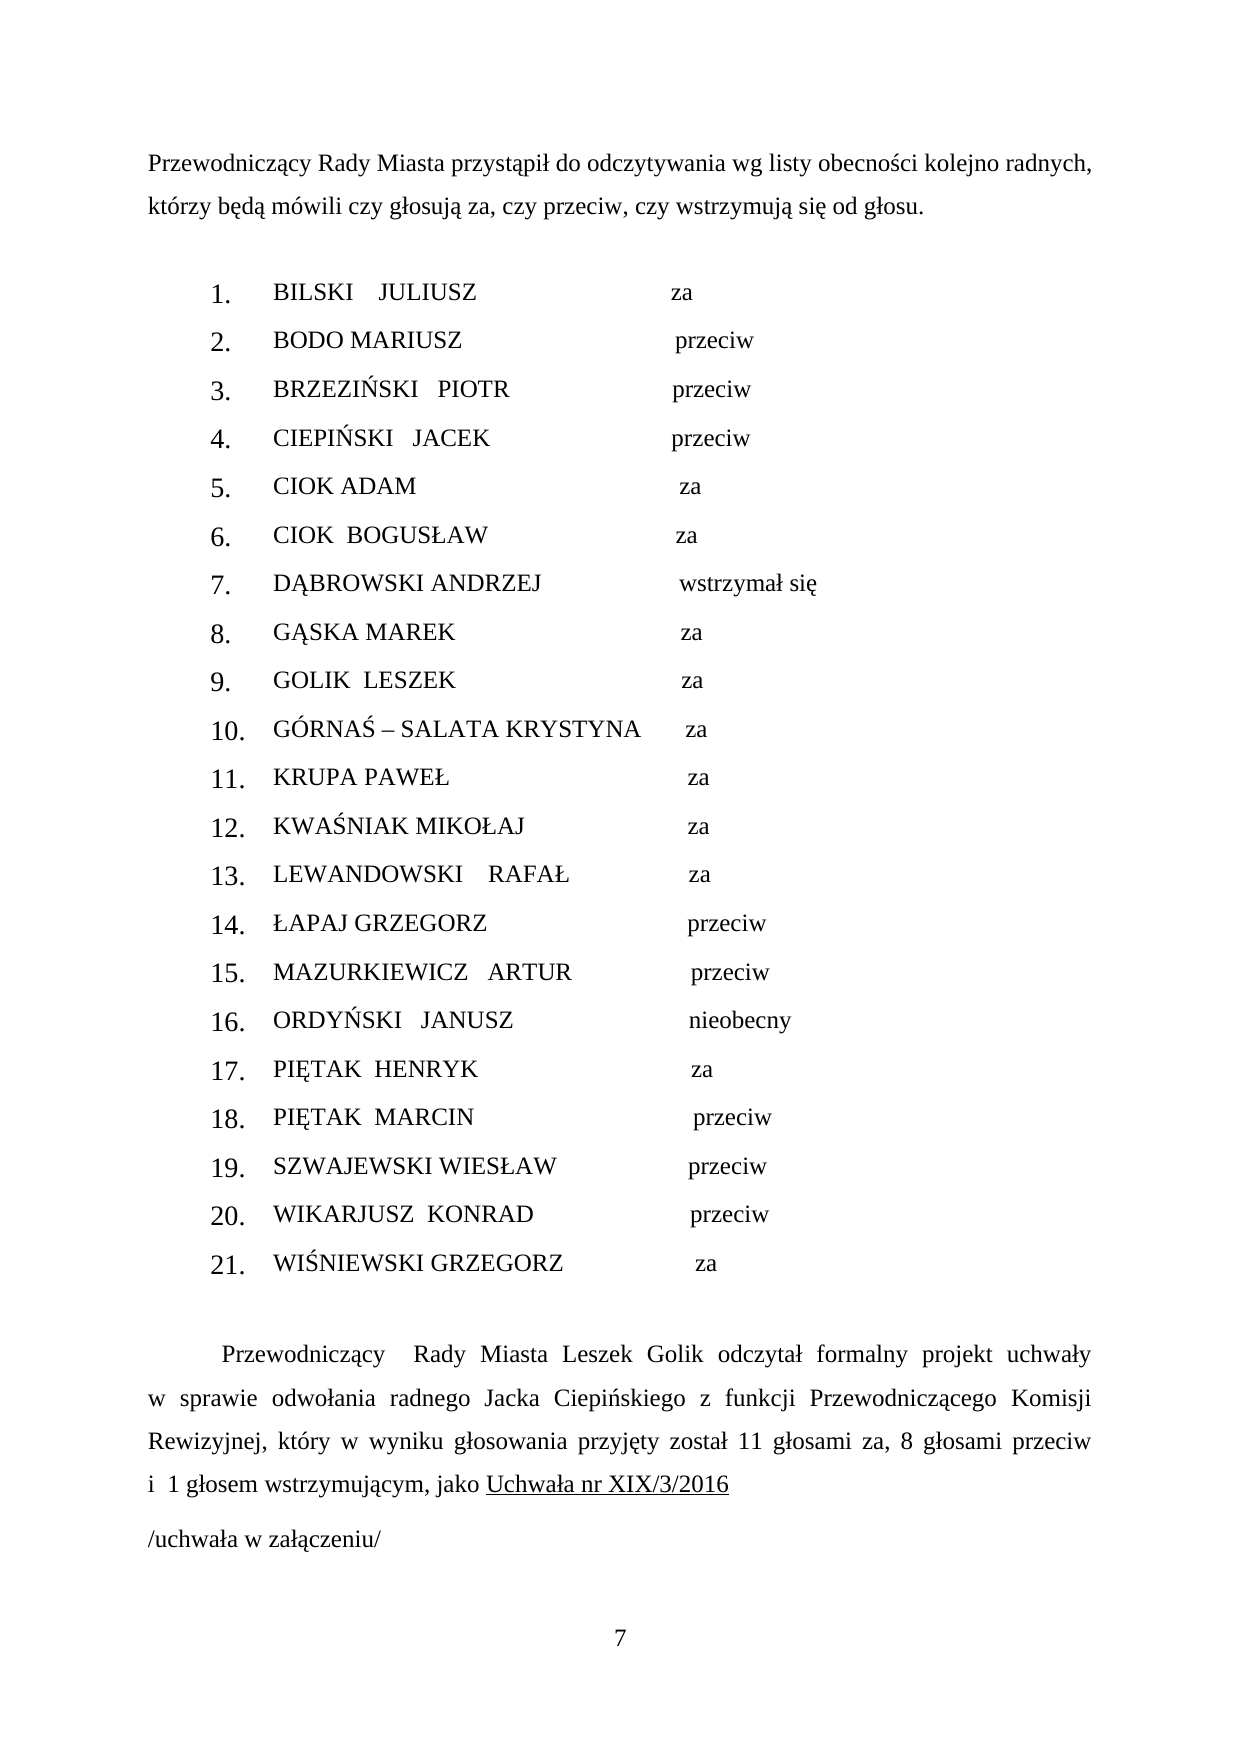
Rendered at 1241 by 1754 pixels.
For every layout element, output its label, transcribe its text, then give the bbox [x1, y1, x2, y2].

table_cell [192, 374, 266, 423]
table_cell DĄBROWSKI ANDRZEJ wstrzymał się [266, 568, 842, 617]
table_cell [192, 423, 266, 471]
table_cell CIEPIŃSKI JACEK przeciw [266, 423, 842, 471]
table_cell GĄSKA MAREK za [266, 617, 842, 665]
table_cell [192, 957, 266, 1005]
table_cell [192, 326, 266, 374]
table_cell GÓRNAŚ – SALATA KRYSTYNA za [266, 714, 842, 762]
table_cell [192, 568, 266, 617]
text Przewodniczący Rady Miasta przystąpił do odczytywania wg listy obecności kolejno radnych, którzy będą mówili czy głosują za, czy przeciw, czy wstrzymują się od głosu. [148, 148, 1093, 219]
table_cell KWAŚNIAK MIKOŁAJ za [266, 811, 842, 859]
table_header [192, 277, 266, 326]
table_cell PIĘTAK HENRYK za [266, 1054, 842, 1102]
table_cell ŁAPAJ GRZEGORZ przeciw [266, 908, 842, 957]
table_cell [192, 617, 266, 665]
table_cell SZWAJEWSKI WIESŁAW przeciw [266, 1151, 842, 1199]
table_cell [192, 811, 266, 859]
table_cell PIĘTAK MARCIN przeciw [266, 1102, 842, 1151]
table_cell [192, 520, 266, 568]
table_cell [192, 763, 266, 811]
table_cell CIOK BOGUSŁAW za [266, 520, 842, 568]
table_cell [192, 1248, 266, 1296]
table_cell WIŚNIEWSKI GRZEGORZ za [266, 1248, 842, 1296]
table_header BILSKI JULIUSZ za [266, 277, 842, 326]
table_cell [192, 860, 266, 908]
table_cell KRUPA PAWEŁ za [266, 763, 842, 811]
table_cell [192, 1151, 266, 1199]
table_cell GOLIK LESZEK za [266, 665, 842, 714]
table_cell BRZEZIŃSKI PIOTR przeciw [266, 374, 842, 423]
table_cell LEWANDOWSKI RAFAŁ za [266, 860, 842, 908]
text /uchwała w załączeniu/ [148, 1524, 1093, 1553]
table_cell [192, 1102, 266, 1151]
table_cell ORDYŃSKI JANUSZ nieobecny [266, 1005, 842, 1054]
table_cell MAZURKIEWICZ ARTUR przeciw [266, 957, 842, 1005]
table_cell [192, 1005, 266, 1054]
table_cell [192, 665, 266, 714]
table_cell [192, 1199, 266, 1248]
table_cell CIOK ADAM za [266, 471, 842, 520]
table_cell [192, 714, 266, 762]
text Przewodniczący Rady Miasta Leszek Golik odczytał formalny projekt uchwały w sprawie odwołania radnego Jacka Ciepińskiego z funkcji Przewodniczącego Komisji Rewizyjnej, który w wyniku głosowania przyjęty został 11 głosami za, 8 głosami przeciw i 1 głosem wstrzymującym, jako Uchwała nr XIX/3/2016 [148, 1339, 1093, 1498]
table_cell BODO MARIUSZ przeciw [266, 326, 842, 374]
table_cell [192, 908, 266, 957]
table_cell [192, 1054, 266, 1102]
table_cell WIKARJUSZ KONRAD przeciw [266, 1199, 842, 1248]
table_cell [192, 471, 266, 520]
